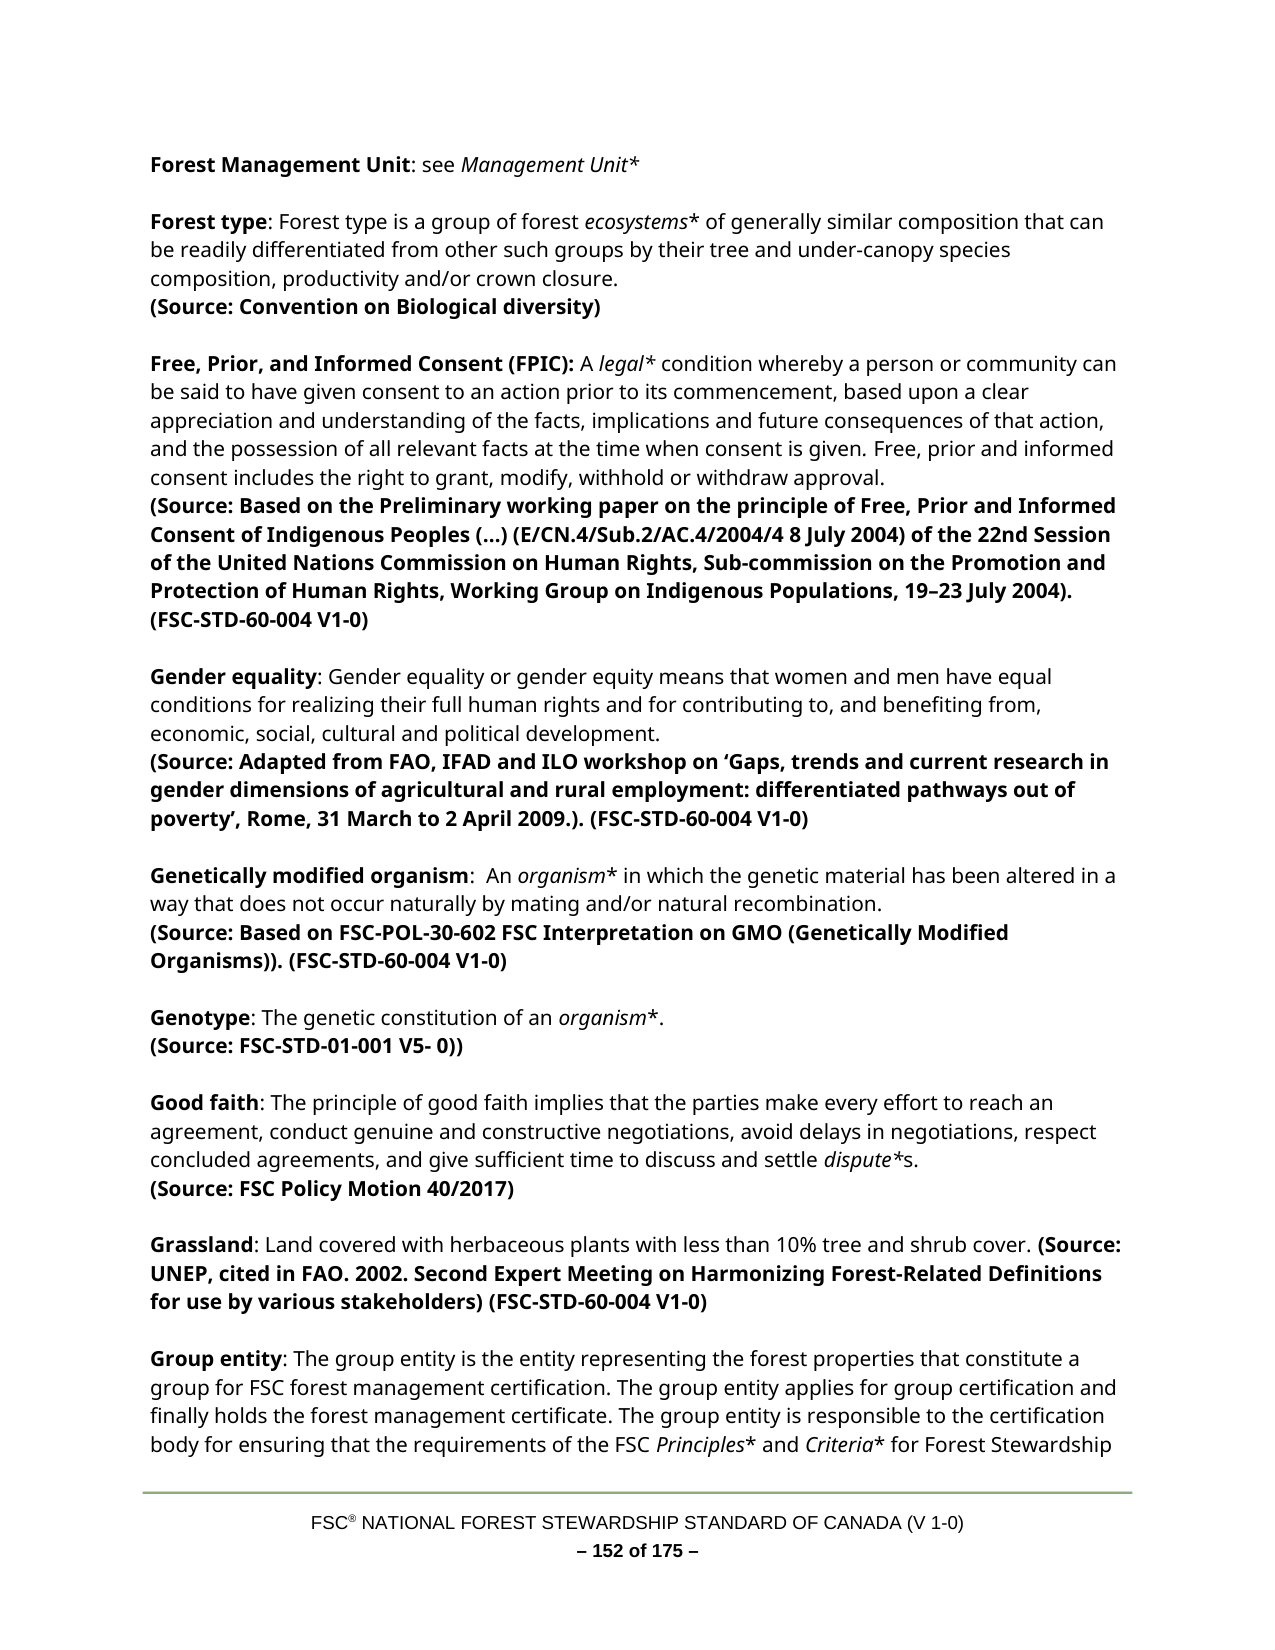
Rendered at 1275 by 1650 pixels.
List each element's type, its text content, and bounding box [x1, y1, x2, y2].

text Grassland: Land covered with herbaceous plants with less than 10% tree and shrub cover. (Source: UNEP, cited in FAO. 2002. Second Expert Meeting on Harmonizing Forest-Related Definitions for use by various stakeholders) (FSC-STD-60-004 V1-0) [150, 1231, 1125, 1316]
text (Source: FSC-STD-01-001 V5- 0)) [150, 1032, 1125, 1060]
text Forest Management Unit: see Management Unit* [150, 150, 1125, 178]
text Good faith: The principle of good faith implies that the parties make every effort to reach an agreement, conduct genuine and constructive negotiations, avoid delays in negotiations, respect concluded agreements, and give sufficient time to discuss and settle dispute*s. [150, 1088, 1125, 1174]
text Genetically modified organism: An organism* in which the genetic material has been altered in a way that does not occur naturally by mating and/or natural recombination. [150, 861, 1125, 918]
text Genotype: The genetic constitution of an organism*. [150, 1003, 1125, 1032]
text (Source: Convention on Biological diversity) [150, 292, 1125, 321]
text (Source: Based on the Preliminary working paper on the principle of Free, Prior and Informed Consent of Indigenous Peoples (…) (E/CN.4/Sub.2/AC.4/2004/4 8 July 2004) of the 22nd Session of the United Nations Commission on Human Rights, Sub-commission on the Promotion and Protection of Human Rights, Working Group on Indigenous Populations, 19–23 July 2004). (FSC-STD-60-004 V1-0) [150, 491, 1125, 633]
text Gender equality: Gender equality or gender equity means that women and men have equal conditions for realizing their full human rights and for contributing to, and benefiting from, economic, social, cultural and political development. [150, 662, 1125, 747]
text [150, 1344, 1125, 1458]
text (Source: Based on FSC-POL-30-602 FSC Interpretation on GMO (Genetically Modified Organisms)). (FSC-STD-60-004 V1-0) [150, 918, 1125, 975]
text Forest type: Forest type is a group of forest ecosystems* of generally similar composition that can be readily differentiated from other such groups by their tree and under-canopy species composition, productivity and/or crown closure. [150, 207, 1125, 292]
text (Source: Adapted from FAO, IFAD and ILO workshop on ‘Gaps, trends and current research in gender dimensions of agricultural and rural employment: differentiated pathways out of poverty’, Rome, 31 March to 2 April 2009.). (FSC-STD-60-004 V1-0) [150, 747, 1125, 832]
text Free, Prior, and Informed Consent (FPIC): A legal* condition whereby a person or community can be said to have given consent to an action prior to its commencement, based upon a clear appreciation and understanding of the facts, implications and future consequences of that action, and the possession of all relevant facts at the time when consent is given. Free, prior and informed consent includes the right to grant, modify, withhold or withdraw approval. [150, 349, 1125, 491]
text (Source: FSC Policy Motion 40/2017) [150, 1174, 1125, 1202]
